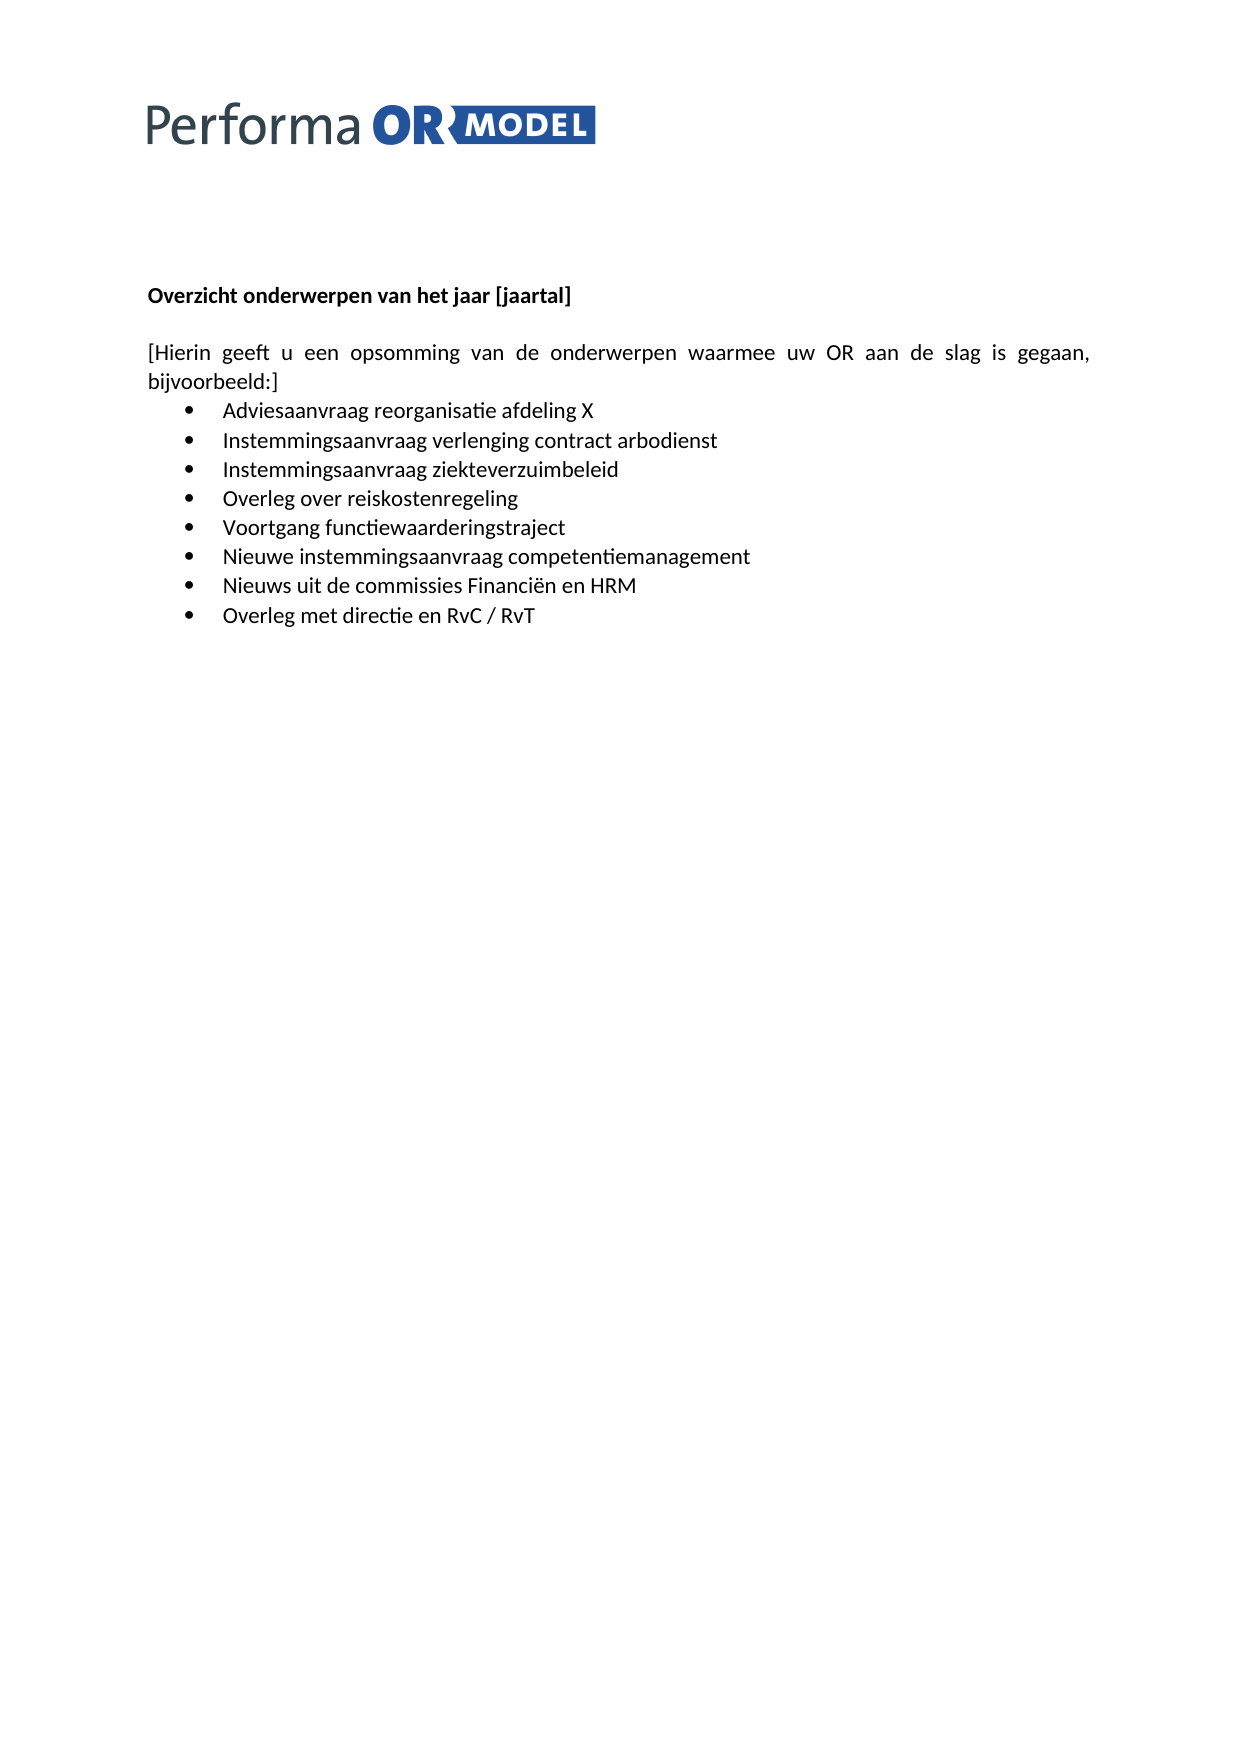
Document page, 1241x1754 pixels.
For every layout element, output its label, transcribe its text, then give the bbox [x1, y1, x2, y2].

list Voortgang functiewaarderingstraject [185, 512, 1092, 541]
list Nieuwe instemmingsaanvraag competentiemanagement [185, 541, 1092, 571]
list Overleg met directie en RvC / RvT [185, 600, 1092, 629]
list Adviesaanvraag reorganisatie afdeling X [185, 396, 1092, 425]
list Nieuws uit de commissies Financiën en HRM [185, 571, 1092, 600]
text [Hierin geeft u een opsomming van de onderwerpen waarmee uw OR aan de slag is gegaan, bijvoorbeeld:] [148, 337, 1092, 396]
picture [147, 100, 596, 149]
list Instemmingsaanvraag verlenging contract arbodienst [185, 425, 1092, 454]
list Instemmingsaanvraag ziekteverzuimbeleid [185, 454, 1092, 483]
subtitle Overzicht onderwerpen van het jaar [jaartal] [148, 283, 1092, 308]
list Overleg over reiskostenregeling [185, 483, 1092, 512]
